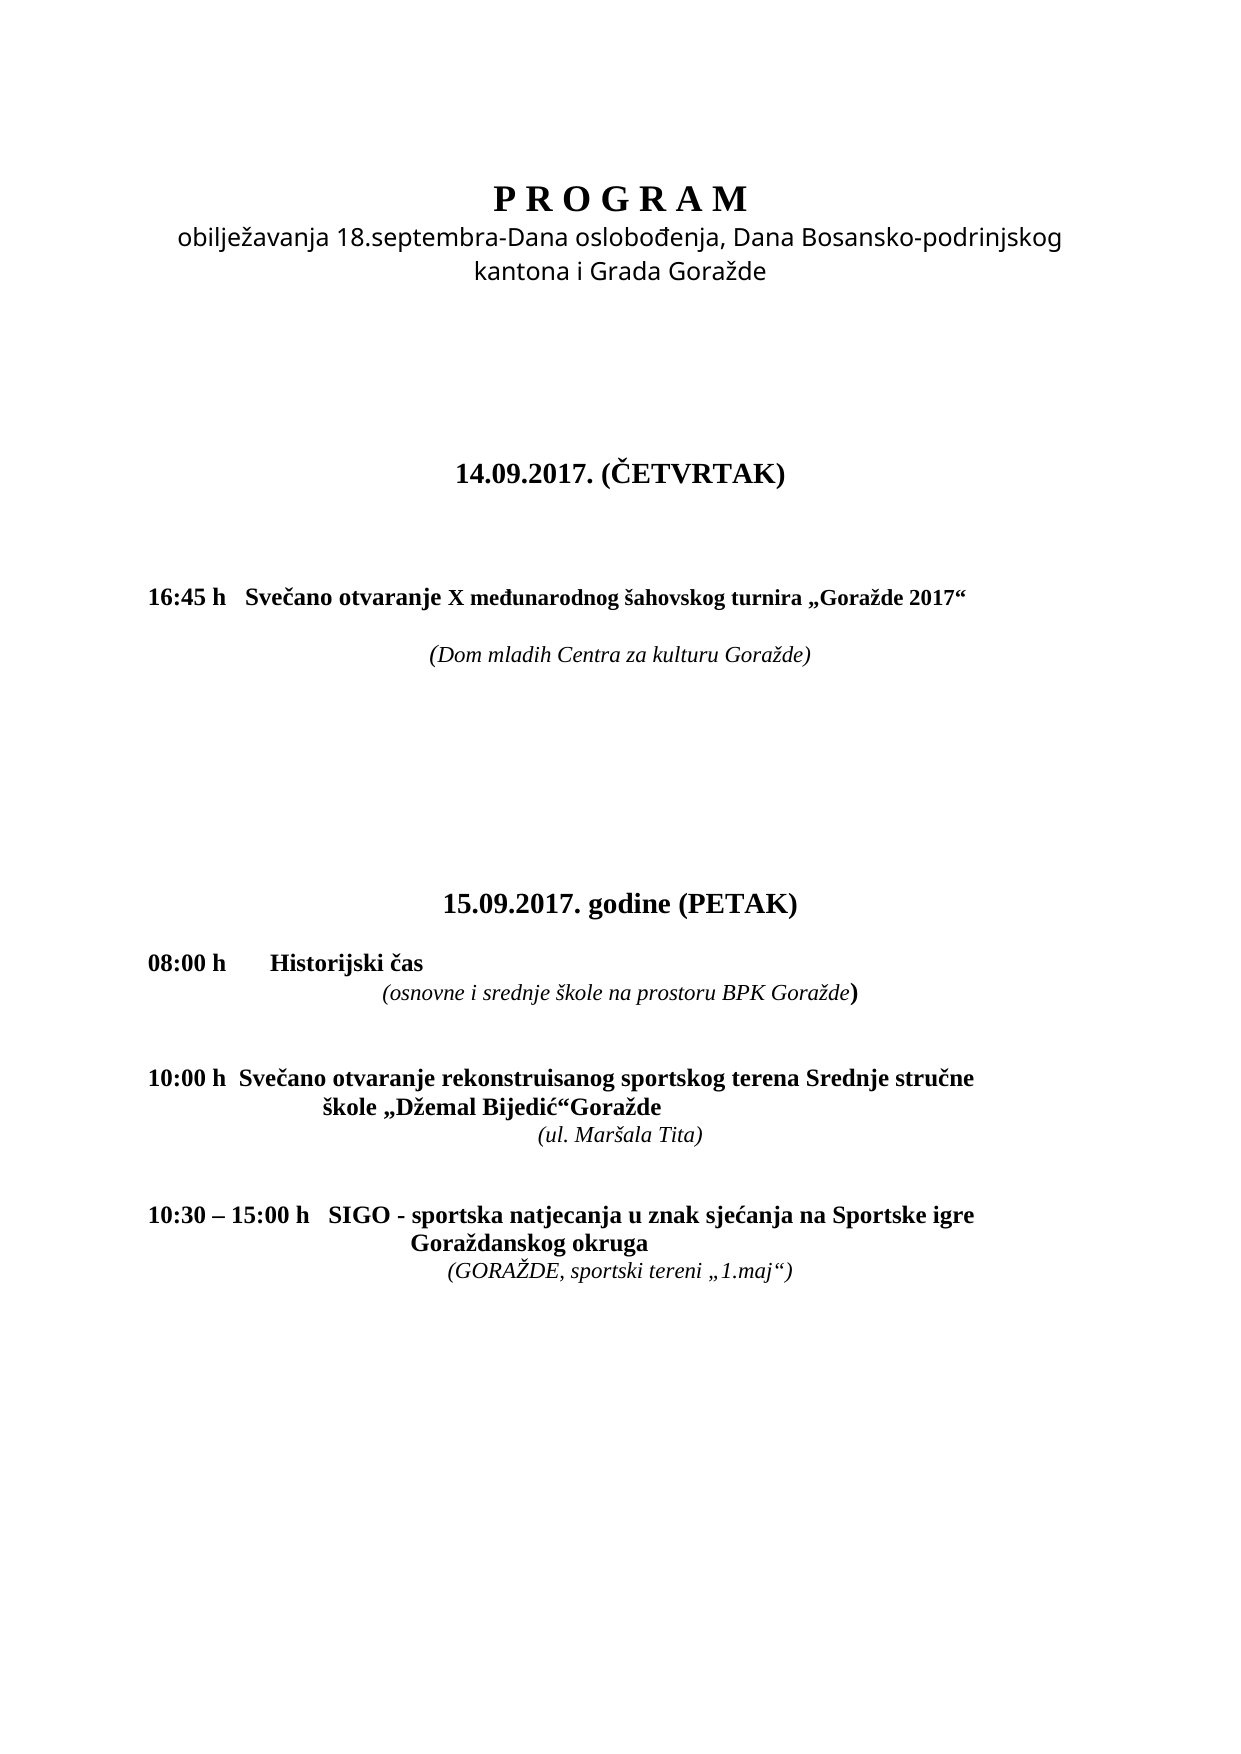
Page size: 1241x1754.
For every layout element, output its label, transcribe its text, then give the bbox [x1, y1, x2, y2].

text 15.09.2017. godine (PETAK) [148, 886, 1093, 919]
text 14.09.2017. (ČETVRTAK) [148, 456, 1093, 489]
text (ul. Maršala Tita) [148, 1121, 1093, 1147]
text 10:30 – 15:00 h SIGO - sportska natjecanja u znak sjećanja na Sportske igre [148, 1200, 1093, 1228]
text (Dom mladih Centra za kulturu Goražde) [148, 639, 1093, 668]
text 08:00 h Historijski čas [148, 948, 1093, 977]
text (osnovne i srednje škole na prostoru BPK Goražde) [148, 977, 1093, 1006]
text 10:00 h Svečano otvaranje rekonstruisanog sportskog terena Srednje stručne škole „Džemal Bijedić“Goražde [148, 1063, 1093, 1121]
subtitle P R O G R A M [148, 176, 1093, 219]
text Goraždanskog okruga [148, 1228, 1093, 1257]
text 16:45 h Svečano otvaranje X međunarodnog šahovskog turnira „Goražde 2017“ [148, 582, 1093, 610]
text obilježavanja 18.septembra-Dana oslobođenja, Dana Bosansko-podrinjskog kantona i Grada Goražde [148, 219, 1093, 288]
text (GORAŽDE, sportski tereni „1.maj“) [148, 1257, 1093, 1284]
